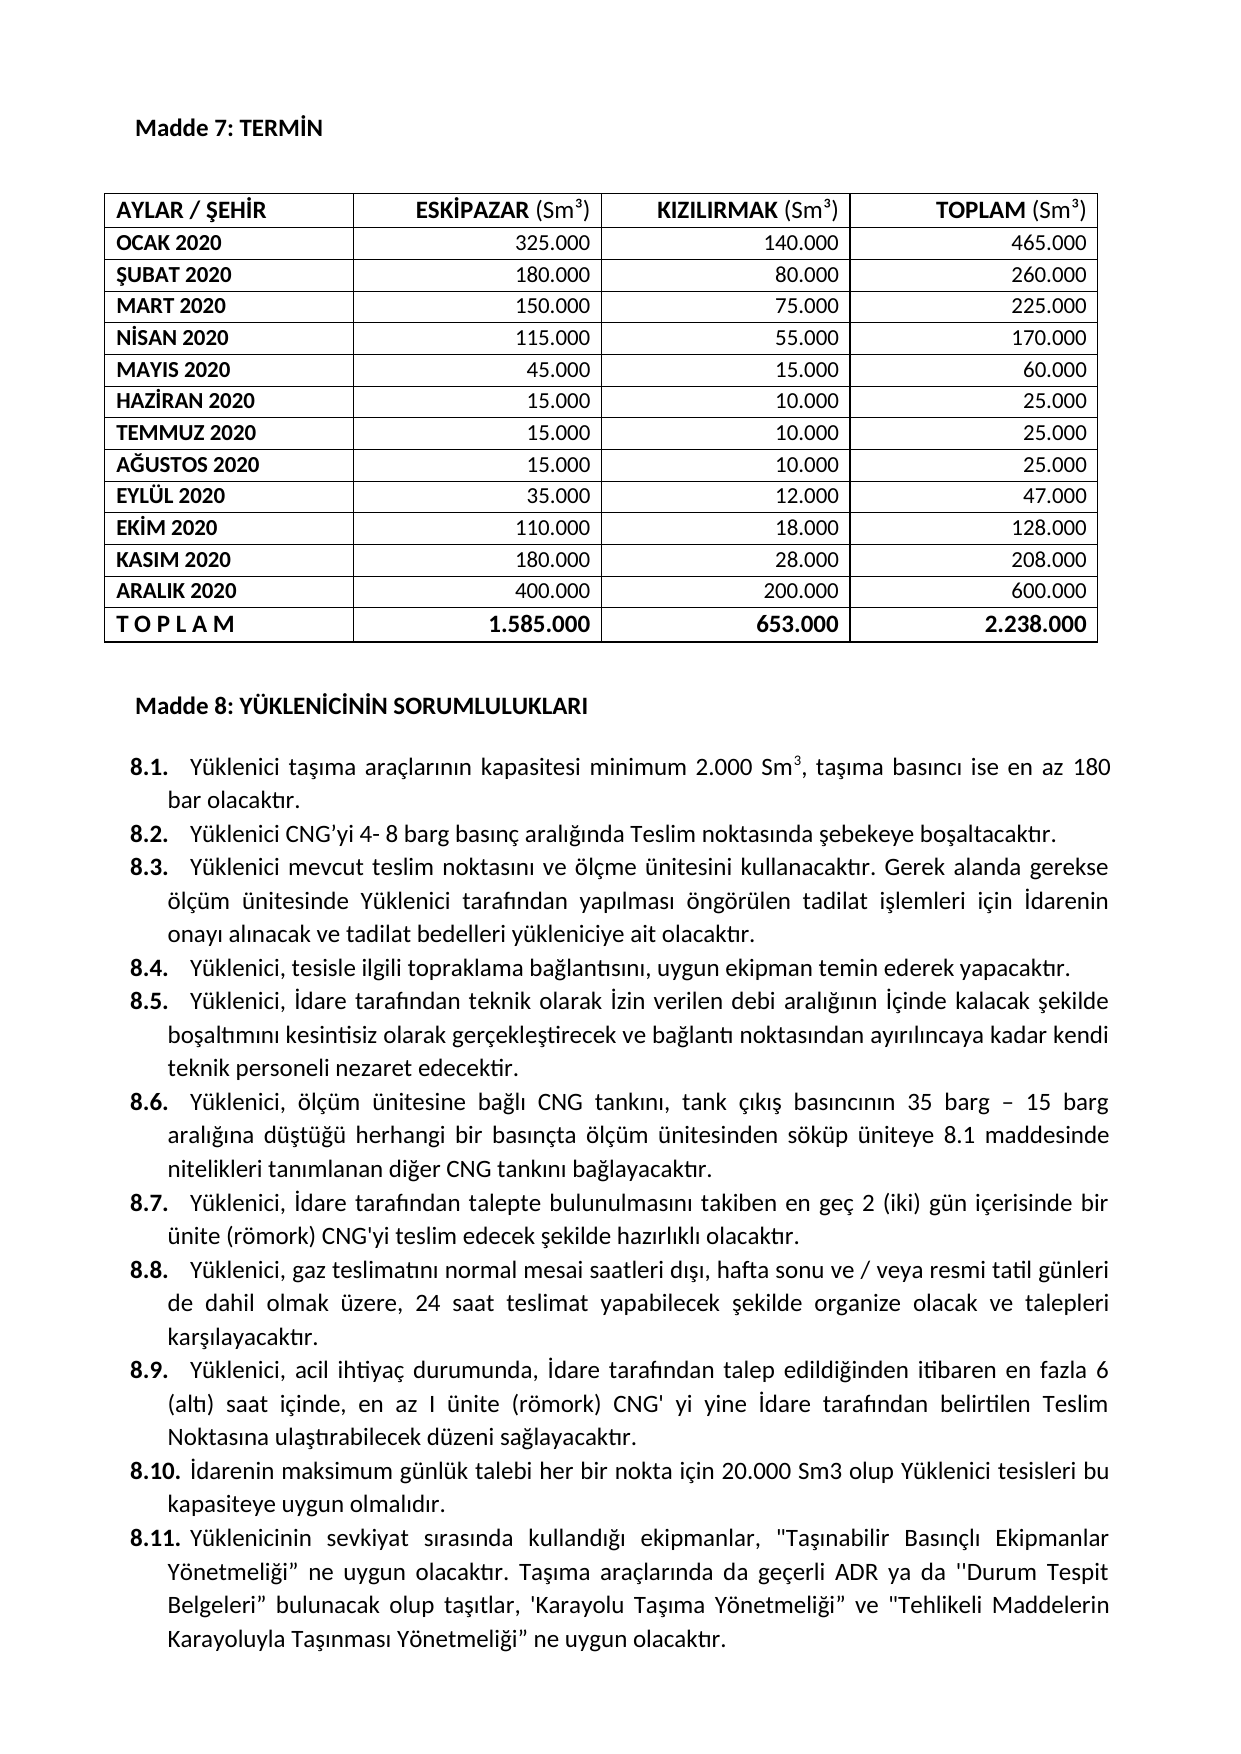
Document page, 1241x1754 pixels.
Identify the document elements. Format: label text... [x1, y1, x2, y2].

list Yüklenici, gaz teslimatını normal mesai saatleri dışı, hafta sonu ve / veya resmi tatil günleri de dahil olmak üzere, 24 saat teslimat yapabilecek şekilde organize olacak ve talepleri karşılayacaktır. [130, 1254, 1111, 1351]
list İdarenin maksimum günlük talebi her bir nokta için 20.000 Sm3 olup Yüklenici tesisleri bu kapasiteye uygun olmalıdır. [130, 1455, 1111, 1519]
table_cell HAZİRAN 2020 [105, 387, 353, 417]
table_cell 25.000 [851, 450, 1097, 481]
subtitle Madde 8: YÜKLENİCİNİN SORUMLULUKLARI [135, 690, 1111, 720]
table_cell 208.000 [851, 545, 1097, 576]
table_cell 150.000 [354, 292, 601, 322]
table_cell 15.000 [354, 418, 601, 449]
table_cell 35.000 [354, 482, 601, 512]
table_cell 140.000 [602, 228, 849, 259]
table_cell MAYIS 2020 [105, 355, 353, 386]
table_cell 45.000 [354, 355, 601, 386]
table_cell 325.000 [354, 228, 601, 259]
table_header ESKİPAZAR (Sm³) [354, 194, 601, 227]
table_cell ARALIK 2020 [105, 577, 353, 607]
list Yüklenici CNG’yi 4- 8 barg basınç aralığında Teslim noktasında şebekeye boşaltacaktır. [130, 818, 1111, 848]
table_cell 15.000 [354, 450, 601, 481]
table_cell 115.000 [354, 323, 601, 354]
table_cell 1.585.000 [354, 608, 601, 641]
table_cell 28.000 [602, 545, 849, 576]
list Yüklenici mevcut teslim noktasını ve ölçme ünitesini kullanacaktır. Gerek alanda gerekse ölçüm ünitesinde Yüklenici tarafından yapılması öngörülen tadilat işlemleri için İdarenin onayı alınacak ve tadilat bedelleri yükleniciye ait olacaktır. [130, 851, 1111, 949]
table_cell 110.000 [354, 513, 601, 544]
list Yüklenicinin sevkiyat sırasında kullandığı ekipmanlar, "Taşınabilir Basınçlı Ekipmanlar Yönetmeliği” ne uygun olacaktır. Taşıma araçlarında da geçerli ADR ya da ''Durum Tespit Belgeleri” bulunacak olup taşıtlar, 'Karayolu Taşıma Yönetmeliği” ve "Tehlikeli Maddelerin Karayoluyla Taşınması Yönetmeliği” ne uygun olacaktır. [130, 1522, 1111, 1653]
table_header AYLAR / ŞEHİR [105, 194, 353, 227]
table_cell 60.000 [851, 355, 1097, 386]
table_cell 55.000 [602, 323, 849, 354]
subtitle Madde 7: TERMİN [135, 112, 1111, 143]
list Yüklenici, acil ihtiyaç durumunda, İdare tarafından talep edildiğinden itibaren en fazla 6 (altı) saat içinde, en az I ünite (römork) CNG' yi yine İdare tarafından belirtilen Teslim Noktasına ulaştırabilecek düzeni sağlayacaktır. [130, 1354, 1111, 1452]
table_cell 180.000 [354, 260, 601, 291]
table_cell EKİM 2020 [105, 513, 353, 544]
table_cell 10.000 [602, 418, 849, 449]
table_cell 25.000 [851, 418, 1097, 449]
table_cell OCAK 2020 [105, 228, 353, 259]
table_cell 180.000 [354, 545, 601, 576]
table_cell 465.000 [851, 228, 1097, 259]
table_cell 18.000 [602, 513, 849, 544]
table_cell EYLÜL 2020 [105, 482, 353, 512]
table_cell ŞUBAT 2020 [105, 260, 353, 291]
table_cell 128.000 [851, 513, 1097, 544]
table_cell 15.000 [354, 387, 601, 417]
table_cell TEMMUZ 2020 [105, 418, 353, 449]
table_cell 10.000 [602, 450, 849, 481]
table_cell MART 2020 [105, 292, 353, 322]
table_cell T O P L A M [105, 608, 353, 641]
list Yüklenici, İdare tarafından talepte bulunulmasını takiben en geç 2 (iki) gün içerisinde bir ünite (römork) CNG'yi teslim edecek şekilde hazırlıklı olacaktır. [130, 1187, 1111, 1251]
table_header KIZILIRMAK (Sm³) [602, 194, 849, 227]
table_cell 80.000 [602, 260, 849, 291]
table_cell 225.000 [851, 292, 1097, 322]
table_cell 75.000 [602, 292, 849, 322]
table_cell 47.000 [851, 482, 1097, 512]
table_header TOPLAM (Sm³) [851, 194, 1097, 227]
table_cell NİSAN 2020 [105, 323, 353, 354]
list Yüklenici, İdare tarafından teknik olarak İzin verilen debi aralığının İçinde kalacak şekilde boşaltımını kesintisiz olarak gerçekleştirecek ve bağlantı noktasından ayırılıncaya kadar kendi teknik personeli nezaret edecektir. [130, 985, 1111, 1083]
table_cell 170.000 [851, 323, 1097, 354]
table_cell 15.000 [602, 355, 849, 386]
table_cell KASIM 2020 [105, 545, 353, 576]
table_cell 12.000 [602, 482, 849, 512]
table_cell 25.000 [851, 387, 1097, 417]
table_cell 400.000 [354, 577, 601, 607]
table_cell AĞUSTOS 2020 [105, 450, 353, 481]
table_cell 260.000 [851, 260, 1097, 291]
table_cell 600.000 [851, 577, 1097, 607]
list Yüklenici, tesisle ilgili topraklama bağlantısını, uygun ekipman temin ederek yapacaktır. [130, 952, 1111, 982]
table_cell 2.238.000 [851, 608, 1097, 641]
table_cell 200.000 [602, 577, 849, 607]
list Yüklenici, ölçüm ünitesine bağlı CNG tankını, tank çıkış basıncının 35 barg – 15 barg aralığına düştüğü herhangi bir basınçta ölçüm ünitesinden söküp üniteye 8.1 maddesinde nitelikleri tanımlanan diğer CNG tankını bağlayacaktır. [130, 1086, 1111, 1184]
table_cell 10.000 [602, 387, 849, 417]
list Yüklenici taşıma araçlarının kapasitesi minimum 2.000 Sm3, taşıma basıncı ise en az 180 bar olacaktır. [130, 751, 1111, 815]
table_cell 653.000 [602, 608, 849, 641]
